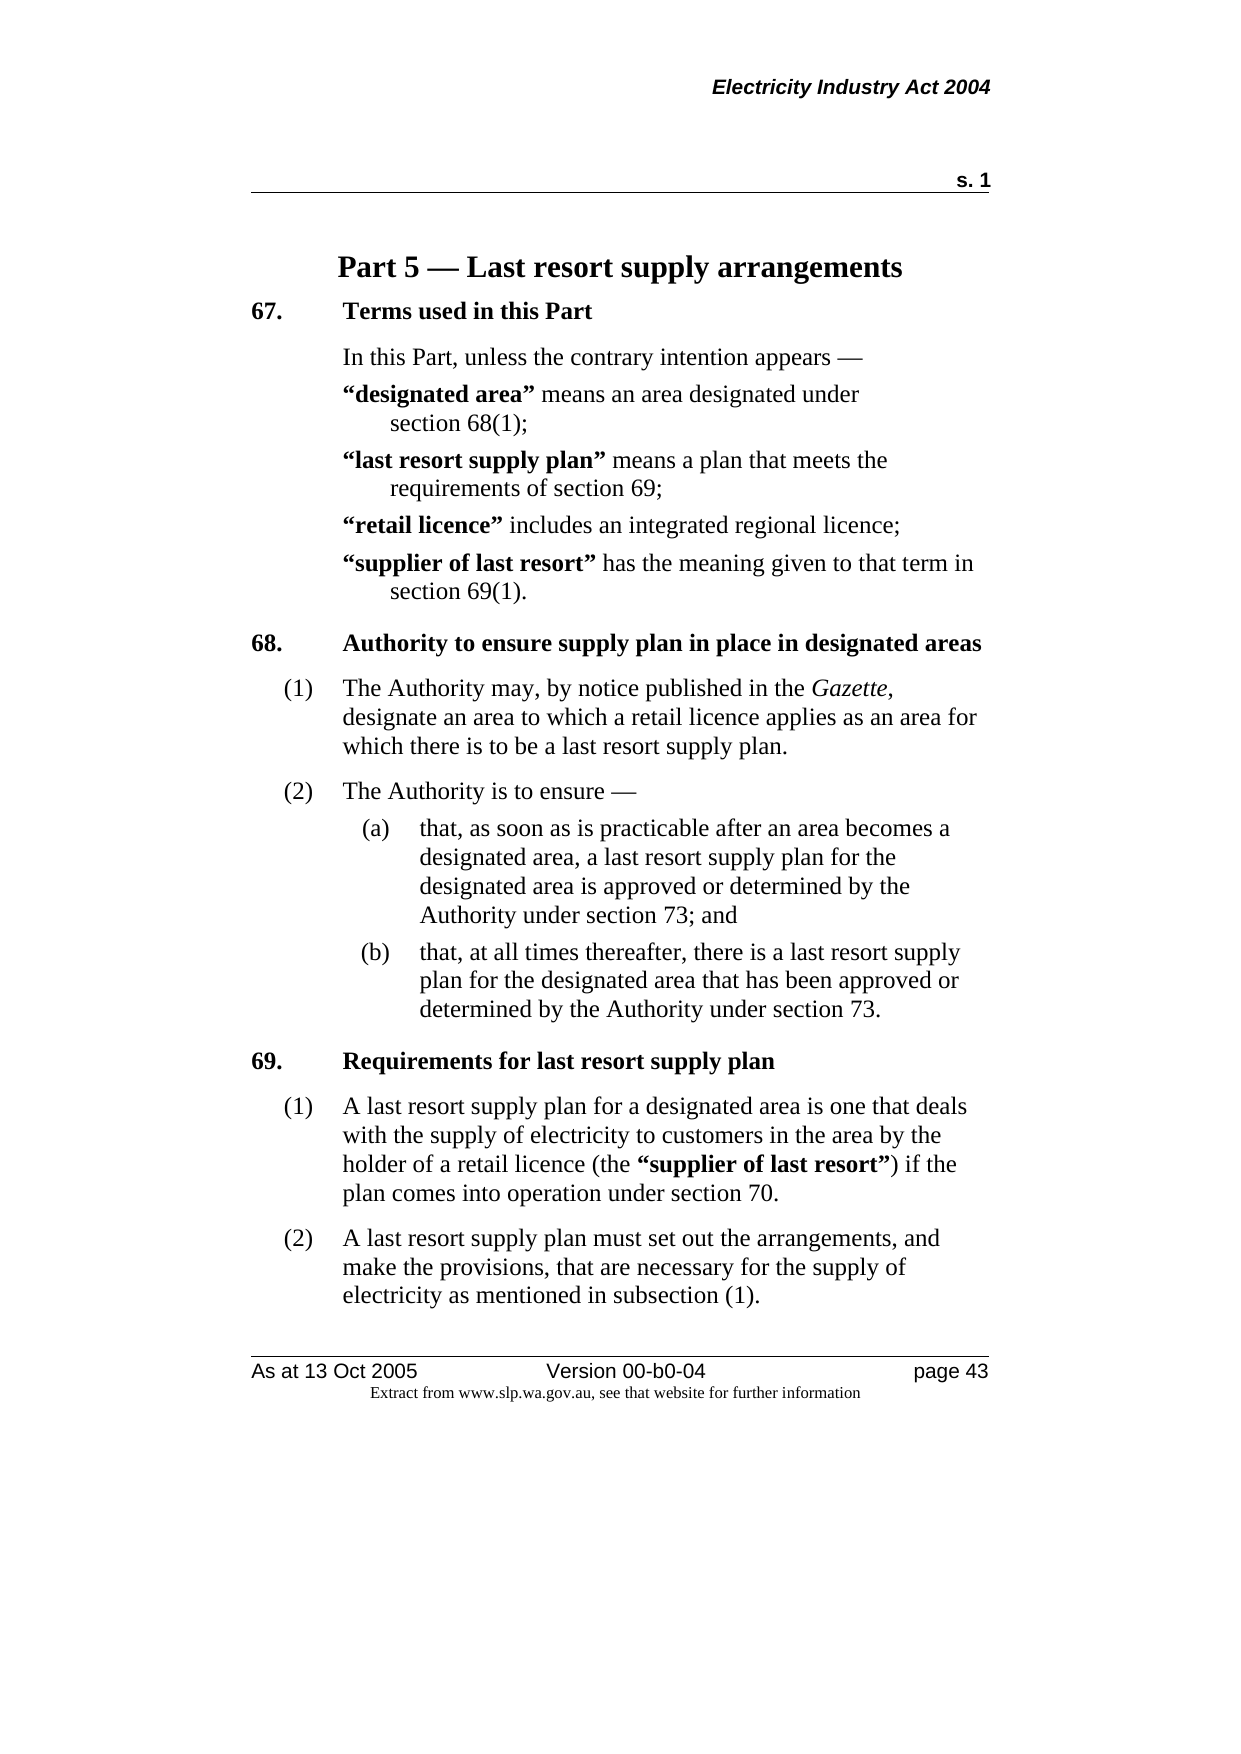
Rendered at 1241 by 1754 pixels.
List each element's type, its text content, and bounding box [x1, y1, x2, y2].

subtitle 67. Terms used in this Part [251, 296, 989, 325]
text (a) that, as soon as is practicable after an area becomes a designated area, a last resort supply plan for the designated area is approved or determined by the Authority under section 73; and [251, 813, 989, 928]
text (b) that, at all times thereafter, there is a last resort supply plan for the designated area that has been approved or determined by the Authority under section 73. [251, 937, 989, 1023]
subtitle 68. Authority to ensure supply plan in place in designated areas [251, 628, 989, 657]
text (2) A last resort supply plan must set out the arrangements, and make the provisions, that are necessary for the supply of electricity as mentioned in subsection (1). [251, 1223, 989, 1309]
text “supplier of last resort” has the meaning given to that term in section 69(1). [251, 548, 989, 605]
text (1) The Authority may, by notice published in the Gazette, designate an area to which a retail licence applies as an area for which there is to be a last resort supply plan. [251, 673, 989, 760]
subtitle 69. Requirements for last resort supply plan [251, 1046, 989, 1075]
text (2) The Authority is to ensure — [251, 776, 989, 805]
text In this Part, unless the contrary intention appears — [251, 342, 989, 371]
subtitle Part 5 — Last resort supply arrangements [251, 248, 989, 284]
text “designated area” means an area designated under section 68(1); [251, 379, 989, 436]
text “last resort supply plan” means a plan that meets the requirements of section 69; [251, 445, 989, 502]
text (1) A last resort supply plan for a designated area is one that deals with the supply of electricity to customers in the area by the holder of a retail licence (the “supplier of last resort”) if the plan comes into operation under section 70. [251, 1091, 989, 1206]
text “retail licence” includes an integrated regional licence; [251, 511, 989, 539]
